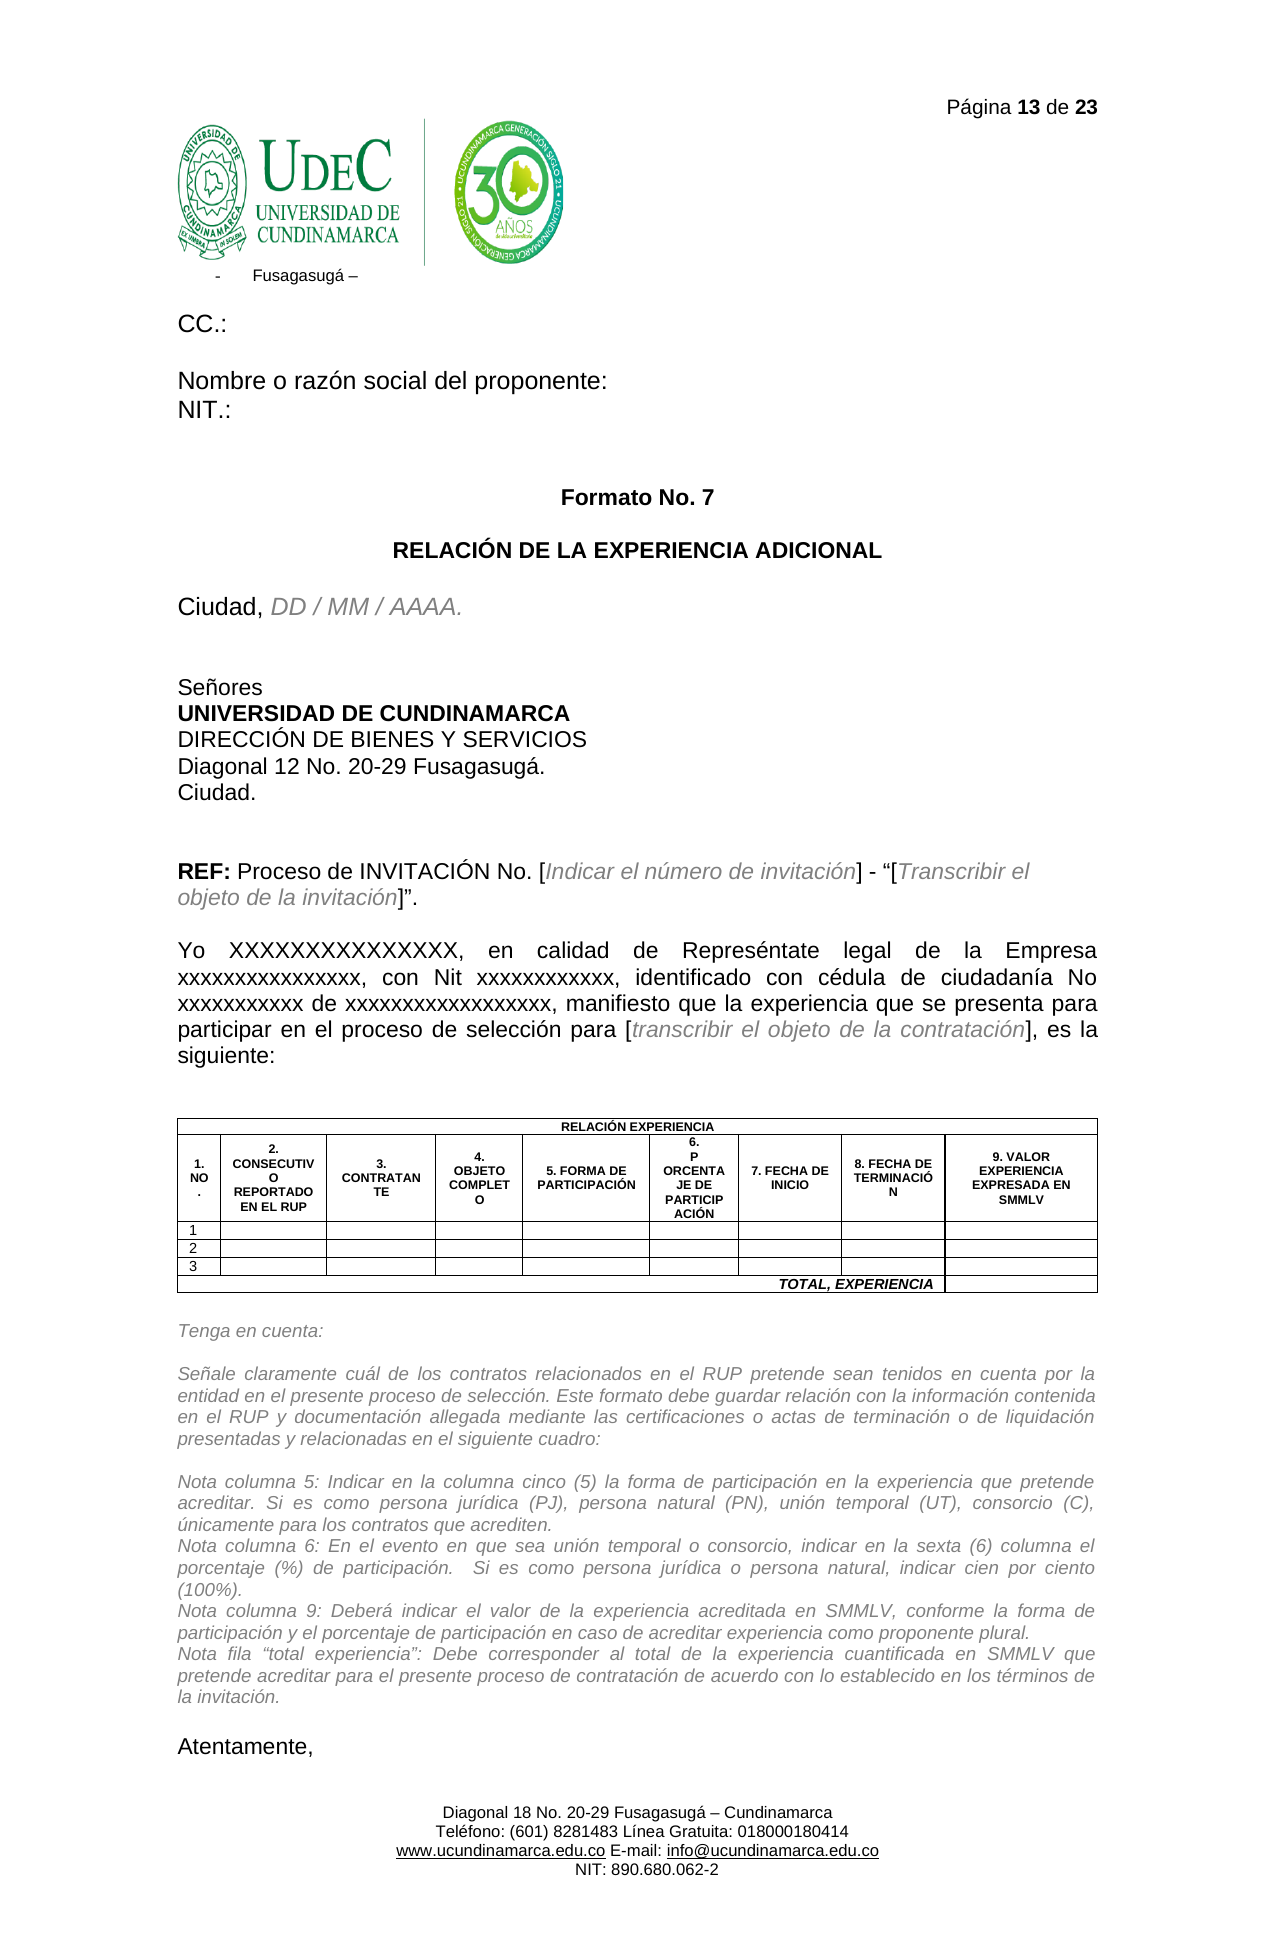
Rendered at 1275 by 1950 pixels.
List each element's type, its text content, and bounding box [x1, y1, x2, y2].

text CC.: [177, 309, 1098, 338]
table_cell [327, 1258, 435, 1274]
table_cell 5. FORMA DE PARTICIPACIÓN [523, 1135, 649, 1221]
table_cell 3. CONTRATANTE [327, 1135, 435, 1221]
table_cell [946, 1276, 1097, 1292]
table_cell [523, 1240, 649, 1257]
table_cell 8. FECHA DE TERMINACIÓN [842, 1135, 944, 1221]
text UNIVERSIDAD DE CUNDINAMARCA [177, 700, 1098, 726]
table_cell [842, 1258, 944, 1274]
text Nombre o razón social del proponente: [177, 366, 1098, 395]
text DIRECCIÓN DE BIENES Y SERVICIOS [177, 726, 1098, 753]
text Yo XXXXXXXXXXXXXXX, en calidad de Represéntate legal de la Empresa xxxxxxxxxxxxxxxx, con Nit xxxxxxxxxxxx, identificado con cédula de ciudadanía No xxxxxxxxxxx de xxxxxxxxxxxxxxxxxx, manifiesto que la experiencia que se presenta para participar en el proceso de selección para [transcribir el objeto de la contratación], es la siguiente: [177, 937, 1098, 1069]
table_cell [739, 1222, 841, 1239]
text Nota fila “total experiencia”: Debe corresponder al total de la experiencia cuantificada en SMMLV que pretende acreditar para el presente proceso de contratación de acuerdo con lo establecido en los términos de la invitación. [177, 1643, 1098, 1708]
table_cell 7. FECHA DE INICIO [739, 1135, 841, 1221]
table_cell 4. OBJETO COMPLETO [436, 1135, 522, 1221]
text REF: Proceso de INVITACIÓN No. [Indicar el número de invitación] - “[Transcribir el objeto de la invitación]”. [177, 858, 1098, 911]
table_cell 1. NO. [178, 1135, 220, 1221]
table_cell [650, 1222, 738, 1239]
table_cell [221, 1258, 326, 1274]
text Nota columna 6: En el evento en que sea unión temporal o consorcio, indicar en la sexta (6) columna el porcentaje (%) de participación. Si es como persona jurídica o persona natural, indicar cien por ciento (100%). [177, 1535, 1098, 1600]
table_cell [436, 1258, 522, 1274]
table_cell [650, 1258, 738, 1274]
table_cell [523, 1222, 649, 1239]
text Diagonal 12 No. 20-29 Fusagasugá. [177, 753, 1098, 779]
text Señores [177, 673, 1098, 700]
table_cell [650, 1240, 738, 1257]
table_cell 2. CONSECUTIVO REPORTADO EN EL RUP [221, 1135, 326, 1221]
table_cell [739, 1240, 841, 1257]
table_cell 3 [178, 1258, 220, 1274]
table_cell [327, 1222, 435, 1239]
text NIT.: [177, 395, 1098, 424]
table_cell [221, 1240, 326, 1257]
table_cell 9. VALOR EXPERIENCIA EXPRESADA EN SMMLV [946, 1135, 1097, 1221]
table_cell [946, 1240, 1097, 1257]
table_cell [327, 1240, 435, 1257]
text RELACIÓN DE LA EXPERIENCIA ADICIONAL [177, 537, 1098, 563]
text Nota columna 9: Deberá indicar el valor de la experiencia acreditada en SMMLV, conforme la forma de participación y el porcentaje de participación en caso de acreditar experiencia como proponente plural. [177, 1600, 1098, 1643]
text Ciudad. [177, 779, 1098, 805]
picture [177, 118, 564, 266]
table_cell [436, 1240, 522, 1257]
text Ciudad, DD / MM / AAAA. [177, 592, 1098, 621]
table_cell [523, 1258, 649, 1274]
text Tenga en cuenta: [177, 1320, 1098, 1341]
table_cell TOTAL, EXPERIENCIA [178, 1276, 944, 1292]
table_cell [946, 1258, 1097, 1274]
table_cell 2 [178, 1240, 220, 1257]
table_cell [221, 1222, 326, 1239]
table_cell [842, 1240, 944, 1257]
text Atentamente, [177, 1733, 1098, 1760]
table_cell 1 [178, 1222, 220, 1239]
table_cell [842, 1222, 944, 1239]
table_cell [946, 1222, 1097, 1239]
table_cell [739, 1258, 841, 1274]
text Nota columna 5: Indicar en la columna cinco (5) la forma de participación en la experiencia que pretende acreditar. Si es como persona jurídica (PJ), persona natural (PN), unión temporal (UT), consorcio (C), únicamente para los contratos que acrediten. [177, 1471, 1098, 1535]
table_cell 6. PORCENTAJE DE PARTICIPACIÓN [650, 1135, 738, 1221]
table_header RELACIÓN EXPERIENCIA [178, 1119, 1097, 1134]
text Señale claramente cuál de los contratos relacionados en el RUP pretende sean tenidos en cuenta por la entidad en el presente proceso de selección. Este formato debe guardar relación con la información contenida en el RUP y documentación allegada mediante las certificaciones o actas de terminación o de liquidación presentadas y relacionadas en el siguiente cuadro: [177, 1363, 1098, 1449]
text Formato No. 7 [177, 484, 1098, 511]
table_cell [436, 1222, 522, 1239]
